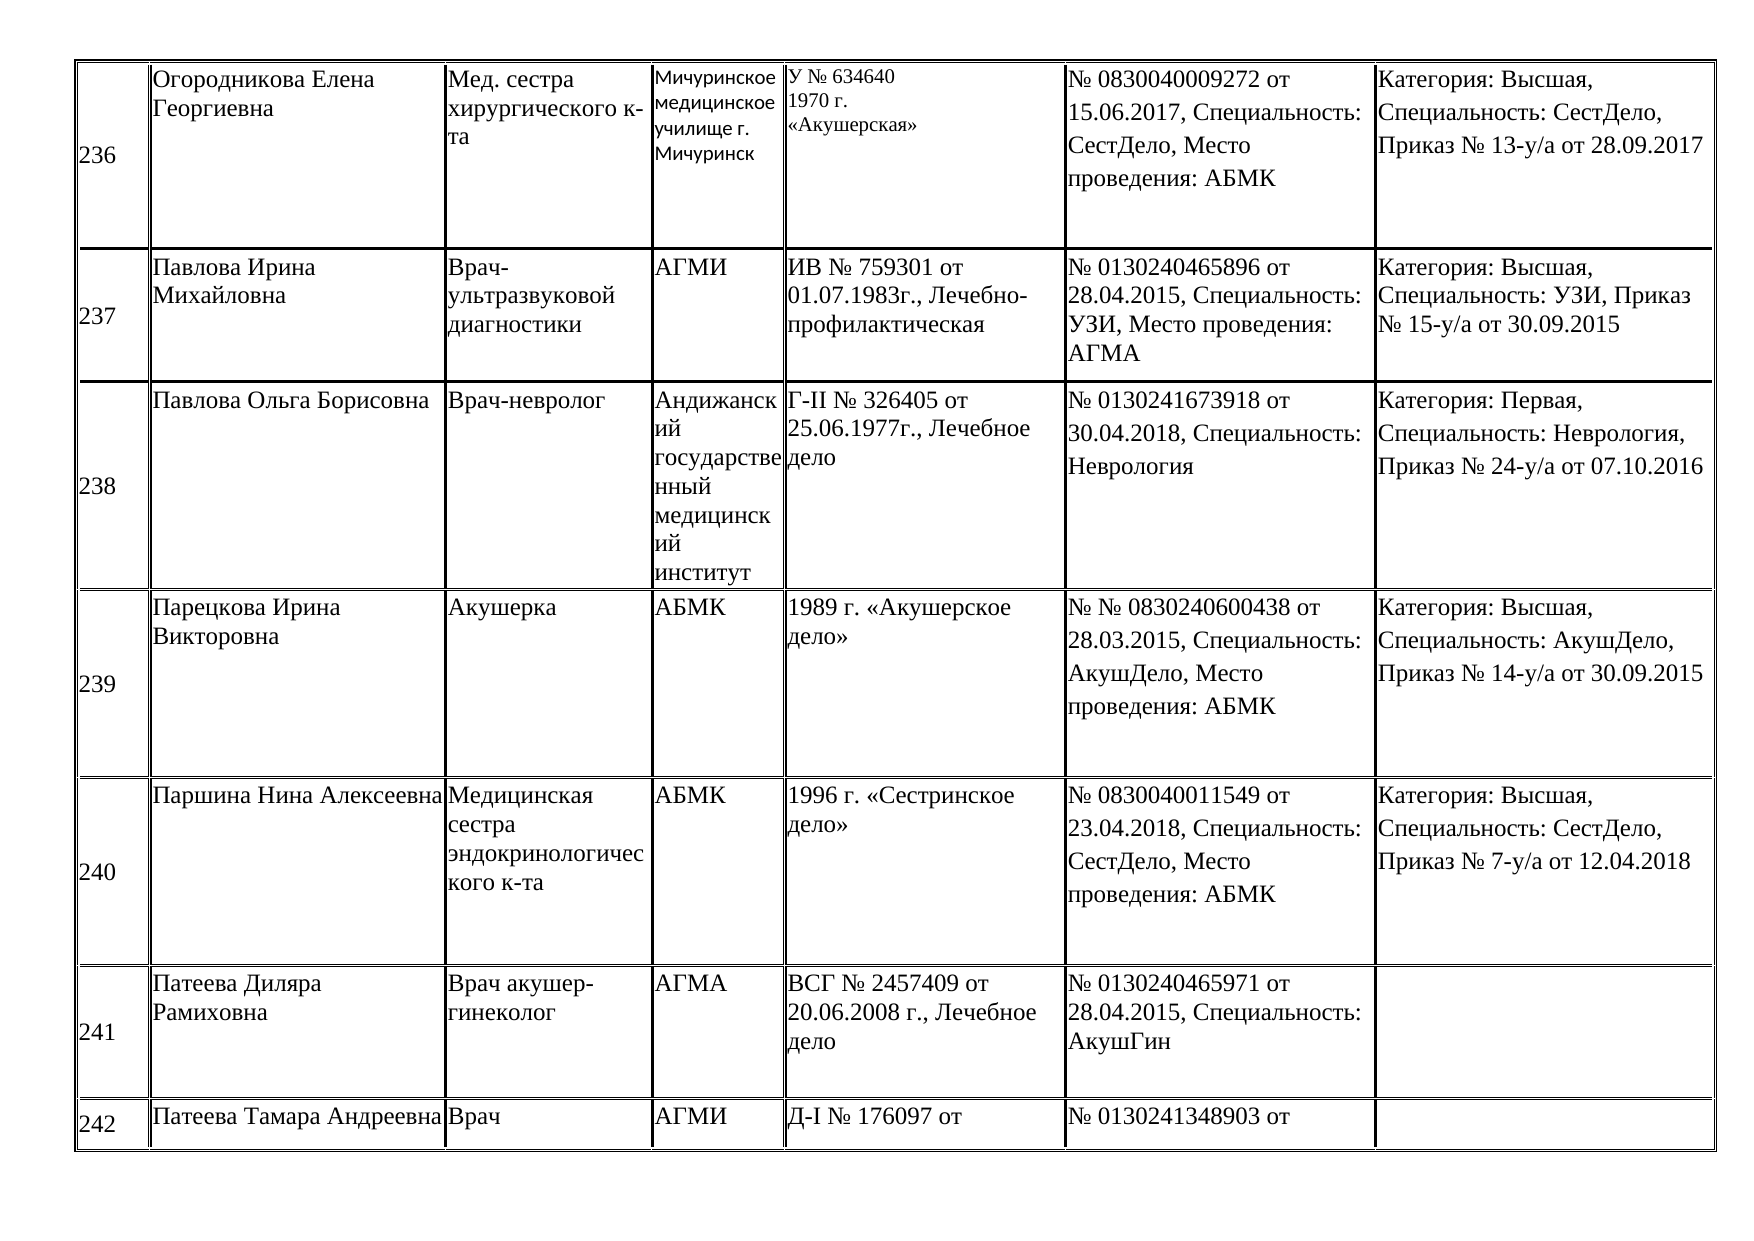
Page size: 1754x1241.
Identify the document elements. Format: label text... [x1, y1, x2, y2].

table_cell Акушерка [447, 591, 651, 776]
table_cell Врач-невролог [447, 383, 651, 587]
table_cell № № 0830240600438 от 28.03.2015, Специальность: АкушДело, Место проведения: АБМК [1067, 591, 1374, 776]
table_cell [1375, 1096, 1714, 1148]
table_cell 240 [76, 776, 150, 963]
table_cell № 0130241673918 от 30.04.2018, Специальность: Неврология [1067, 383, 1374, 587]
table_cell № 0830040009272 от 15.06.2017, Специальность: СестДело, Место проведения: АБМК [1065, 63, 1375, 247]
table_cell Категория: Высшая, Специальность: СестДело, Приказ № 7-у/а от 12.04.2018 [1375, 776, 1715, 963]
table_cell № 0130240465971 от 28.04.2015, Специальность: АкушГин [1067, 967, 1374, 1096]
table_cell Г-II № 326405 от 25.06.1977г., Лечебное дело [787, 383, 1064, 587]
table_cell Павлова Ольга Борисовна [152, 383, 444, 587]
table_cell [785, 1100, 1065, 1148]
table_cell Врач-ультразвуковой диагностики [447, 250, 651, 380]
table_cell № 0130240465896 от 28.04.2015, Специальность: УЗИ, Место проведения: АГМА [1067, 250, 1374, 380]
table_cell 239 [78, 588, 148, 776]
table_cell Категория: Высшая, Специальность: СестДело, Приказ № 13-у/а от 28.09.2017 [1375, 63, 1714, 247]
table_cell 237 [78, 247, 148, 380]
table_cell У № 634640 1970 г. «Акушерская» [785, 63, 1065, 247]
table_cell Патеева Диляра Рамиховна [152, 967, 444, 1096]
table_cell Павлова Ирина Михайловна [152, 250, 444, 380]
table_cell ИВ № 759301 от 01.07.1983г., Лечебно-профилактическая [787, 250, 1064, 380]
table_cell Паршина Нина Алексеевна [152, 779, 444, 963]
table_cell АГМИ [654, 250, 783, 380]
table_cell АГМА [654, 967, 783, 1096]
table_cell 236 [78, 61, 150, 247]
table_cell 1996 г. «Сестринское дело» [787, 779, 1064, 963]
table_cell [1377, 964, 1714, 1096]
table_cell Категория: Высшая, Специальность: УЗИ, Приказ № 15-у/а от 30.09.2015 [1377, 247, 1714, 380]
table_cell Категория: Высшая, Специальность: АкушДело, Приказ № 14-у/а от 30.09.2015 [1377, 588, 1714, 776]
table_cell Мичуринское медицинское училище г. Мичуринск [652, 61, 785, 247]
table_cell 1989 г. «Акушерское дело» [787, 591, 1064, 776]
table_cell 241 [78, 964, 148, 1096]
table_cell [150, 1100, 445, 1148]
table_cell Парецкова Ирина Викторовна [152, 591, 444, 776]
table_cell 238 [78, 380, 148, 587]
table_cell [1065, 1100, 1375, 1148]
table_cell Мед. сестра хирургического к-та [445, 61, 652, 247]
table_cell Огородникова Елена Георгиевна [150, 63, 445, 247]
table_cell Медицинская сестра эндокринологического к-та [447, 779, 651, 963]
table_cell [445, 1100, 652, 1148]
table_cell АГМИ [652, 1096, 785, 1148]
table_cell 242 [78, 1096, 150, 1148]
table_cell № 0830040011549 от 23.04.2018, Специальность: СестДело, Место проведения: АБМК [1067, 779, 1374, 963]
table_cell ВСГ № 2457409 от 20.06.2008 г., Лечебное дело [787, 967, 1064, 1096]
table_cell АБМК [654, 779, 783, 963]
table_cell Врач акушер-гинеколог [447, 967, 651, 1096]
table_cell АБМК [654, 591, 783, 776]
table_cell Андижанский государственный медицинский институт [654, 383, 783, 587]
table_cell Категория: Первая, Специальность: Неврология, Приказ № 24-у/а от 07.10.2016 [1377, 380, 1714, 587]
